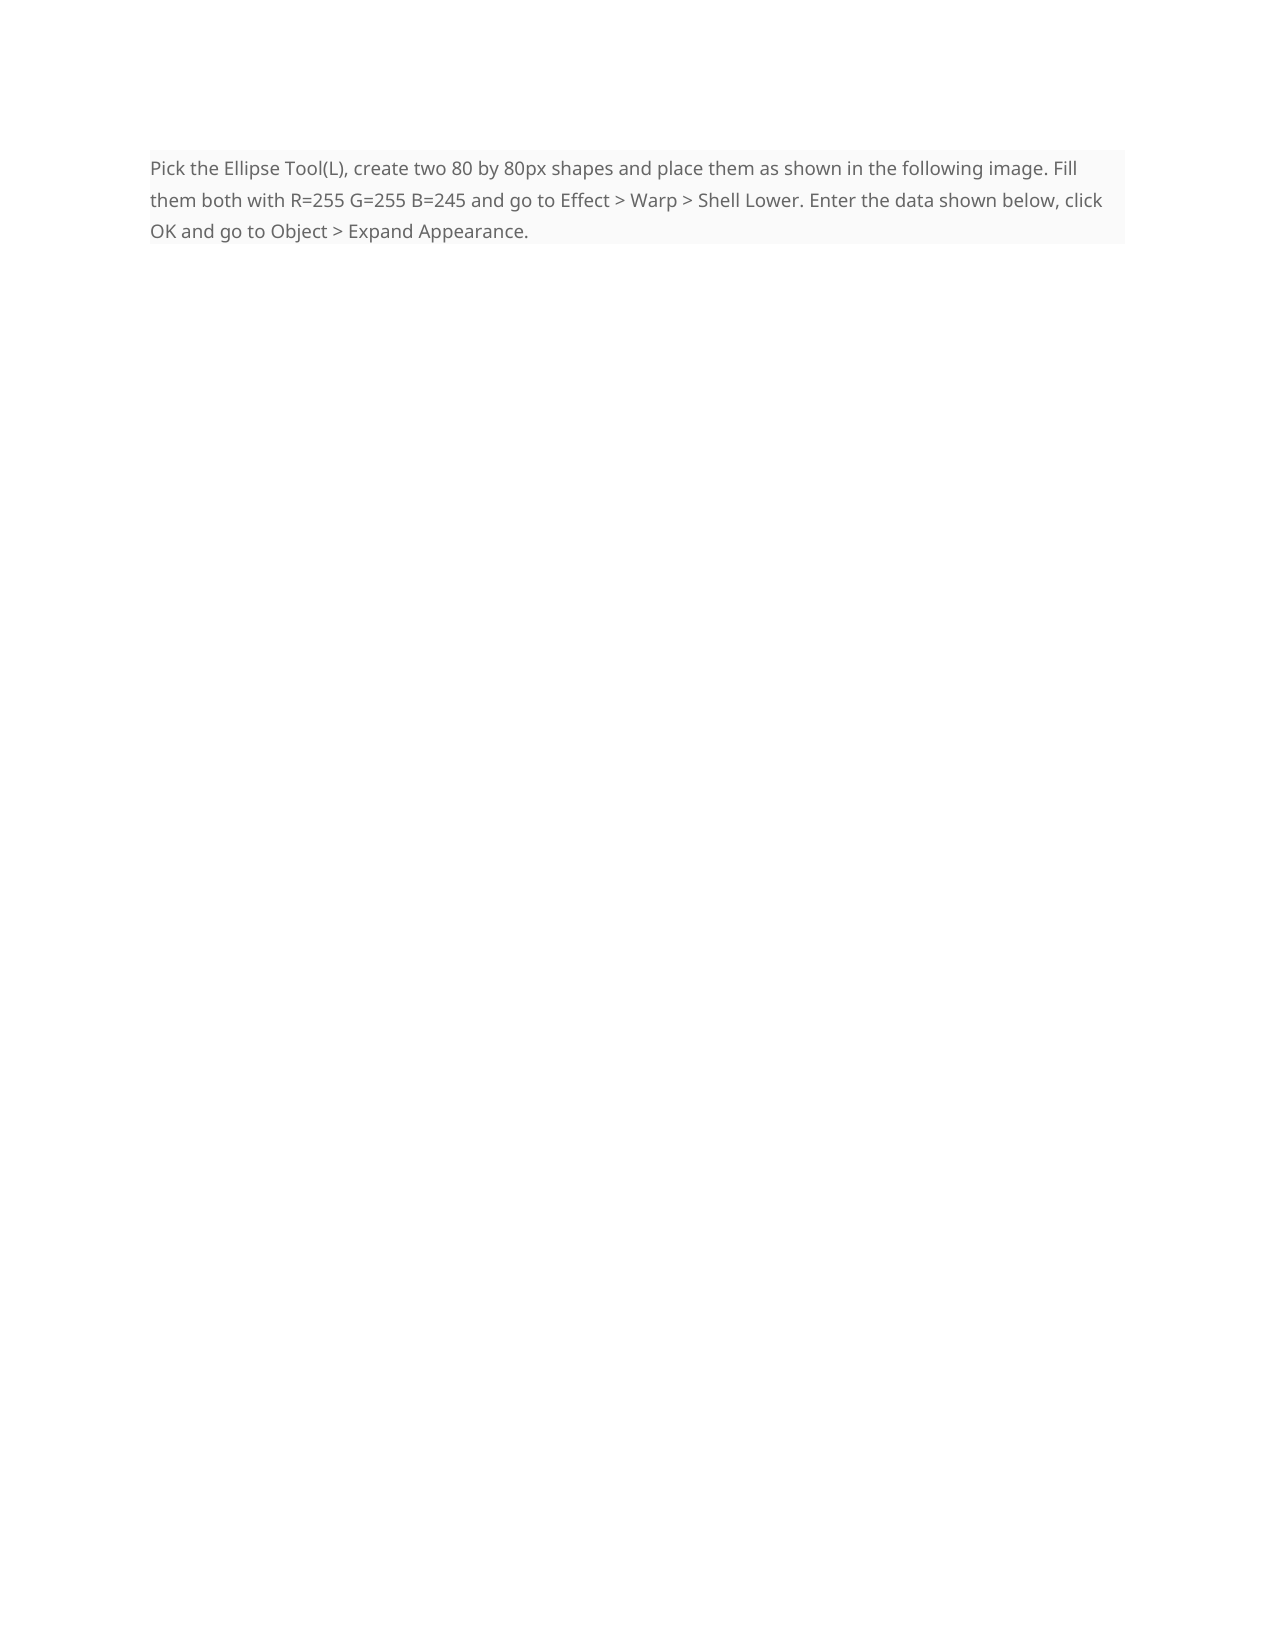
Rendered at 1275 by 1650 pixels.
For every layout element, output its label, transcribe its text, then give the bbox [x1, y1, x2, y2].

text Pick the Ellipse Tool(L), create two 80 by 80px shapes and place them as shown in the following image. Fill them both with R=255 G=255 B=245 and go to Effect > Warp > Shell Lower. Enter the data shown below, click OK and go to Object > Expand Appearance. [150, 150, 1125, 244]
